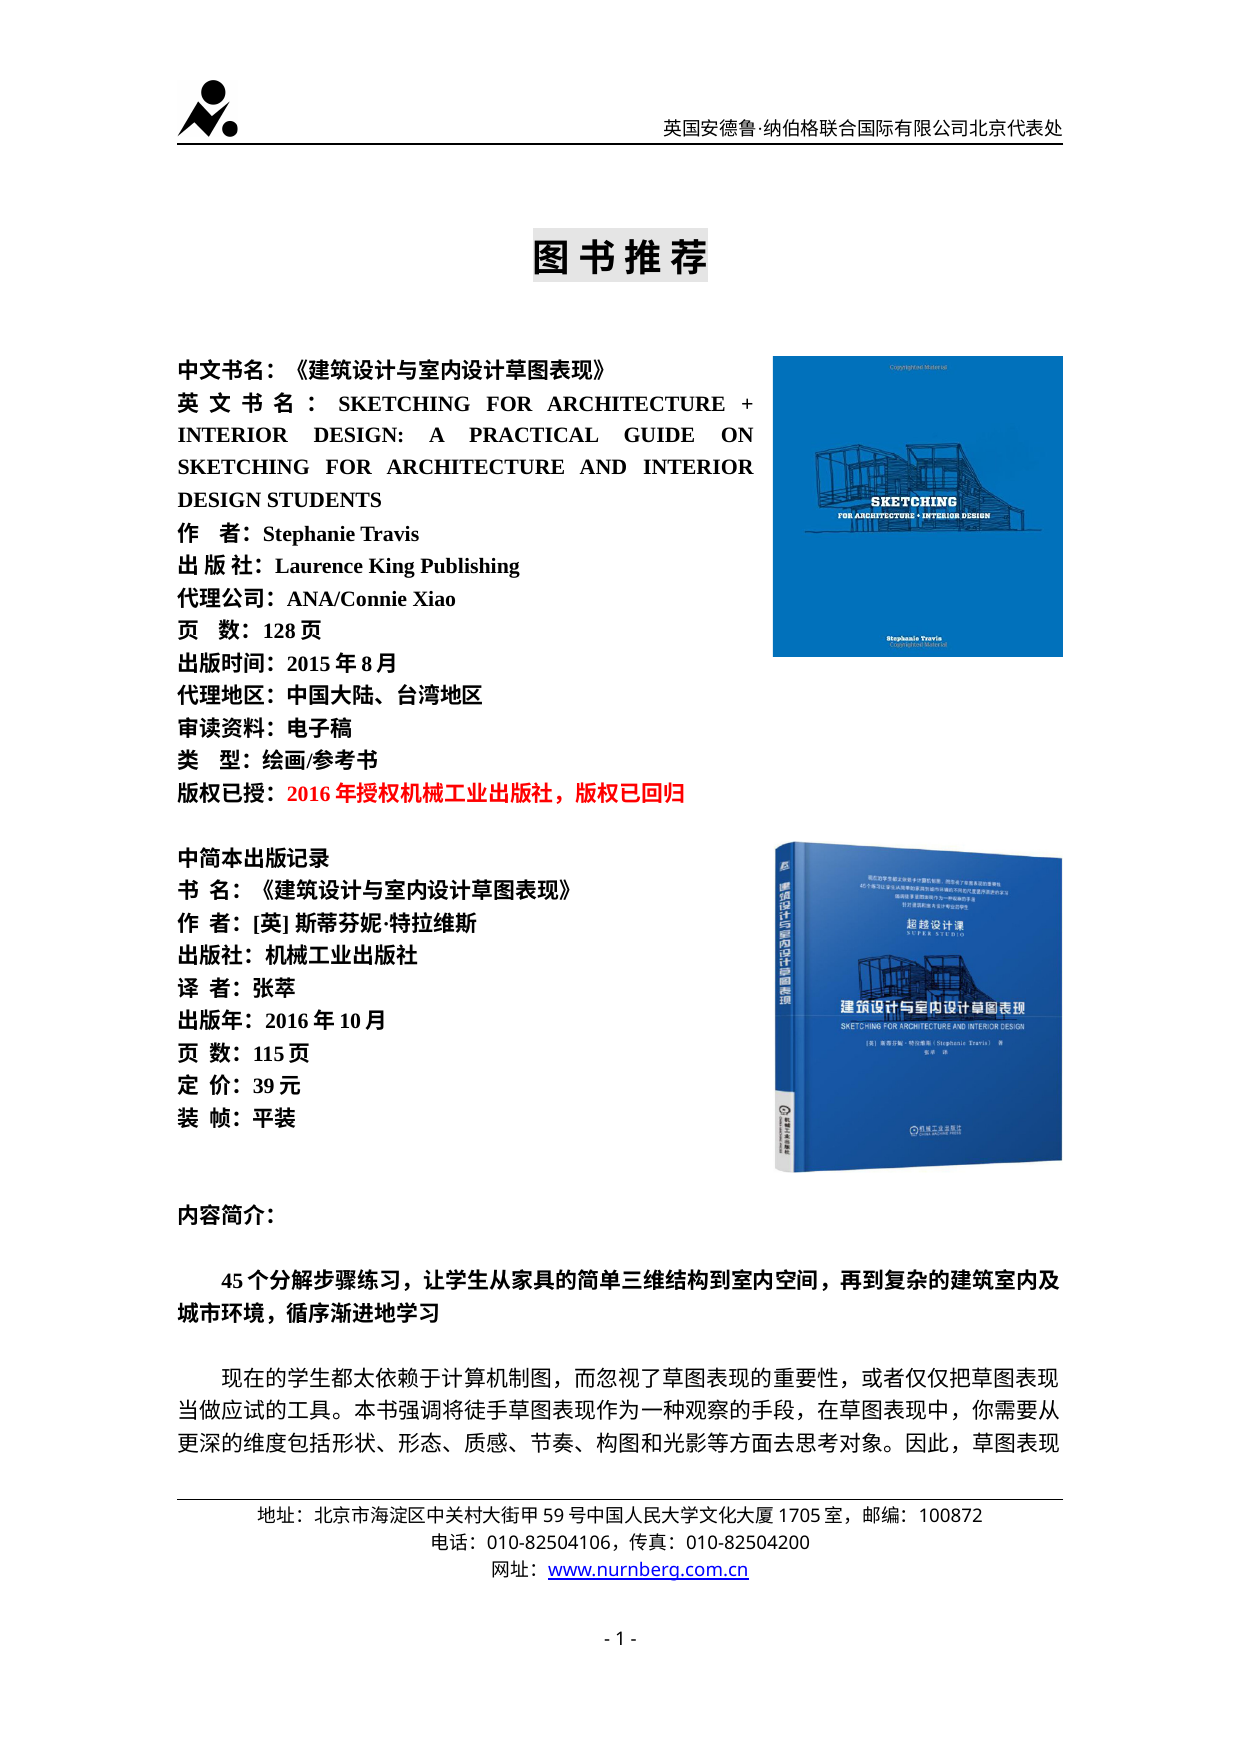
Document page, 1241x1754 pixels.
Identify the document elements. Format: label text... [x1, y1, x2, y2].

text 45个分解步骤练习，让学生从家具的简单三维结构到室内空间，再到复杂的建筑室内及城市环境，循序渐进地学习 [177, 1263, 1063, 1328]
text 译 者：张萃 [177, 970, 772, 1003]
text 中文书名：《建筑设计与室内设计草图表现》 [177, 353, 1063, 385]
text 英文书名：SKETCHING FOR ARCHITECTURE + INTERIOR DESIGN: A PRACTICAL GUIDE ON SKETCHING FOR ARCHITECTURE AND INTERIOR DESIGN STUDENTS [177, 385, 772, 515]
picture [772, 841, 1063, 1173]
text 出版时间：2015年8月 [177, 645, 1063, 678]
text 定 价：39元 [177, 1068, 772, 1100]
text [177, 1360, 1063, 1458]
text 中简本出版记录 [177, 840, 1063, 873]
text 出版年：2016年10月 [177, 1003, 772, 1035]
text 内容简介： [177, 1198, 1063, 1230]
text 书 名：《建筑设计与室内设计草图表现》 [177, 873, 772, 905]
text 类 型：绘画/参考书 [177, 743, 1063, 775]
text 出 版 社：Laurence King Publishing [177, 548, 772, 580]
text 出版社：机械工业出版社 [177, 938, 772, 970]
text 作 者：Stephanie Travis [177, 515, 772, 548]
picture [772, 356, 1063, 657]
text 页 数：115页 [177, 1035, 772, 1068]
text 审读资料：电子稿 [177, 710, 1063, 743]
text 作 者：[英] 斯蒂芬妮·特拉维斯 [177, 905, 772, 938]
text 页 数：128页 [177, 613, 772, 645]
text 代理公司：ANA/Connie Xiao [177, 580, 772, 613]
text 装 帧：平装 [177, 1100, 772, 1133]
text 代理地区：中国大陆、台湾地区 [177, 678, 1063, 710]
text 图 书 推 荐 [177, 223, 1063, 288]
text 版权已授：2016年授权机械工业出版社，版权已回归 [177, 775, 1063, 808]
picture [177, 80, 238, 137]
